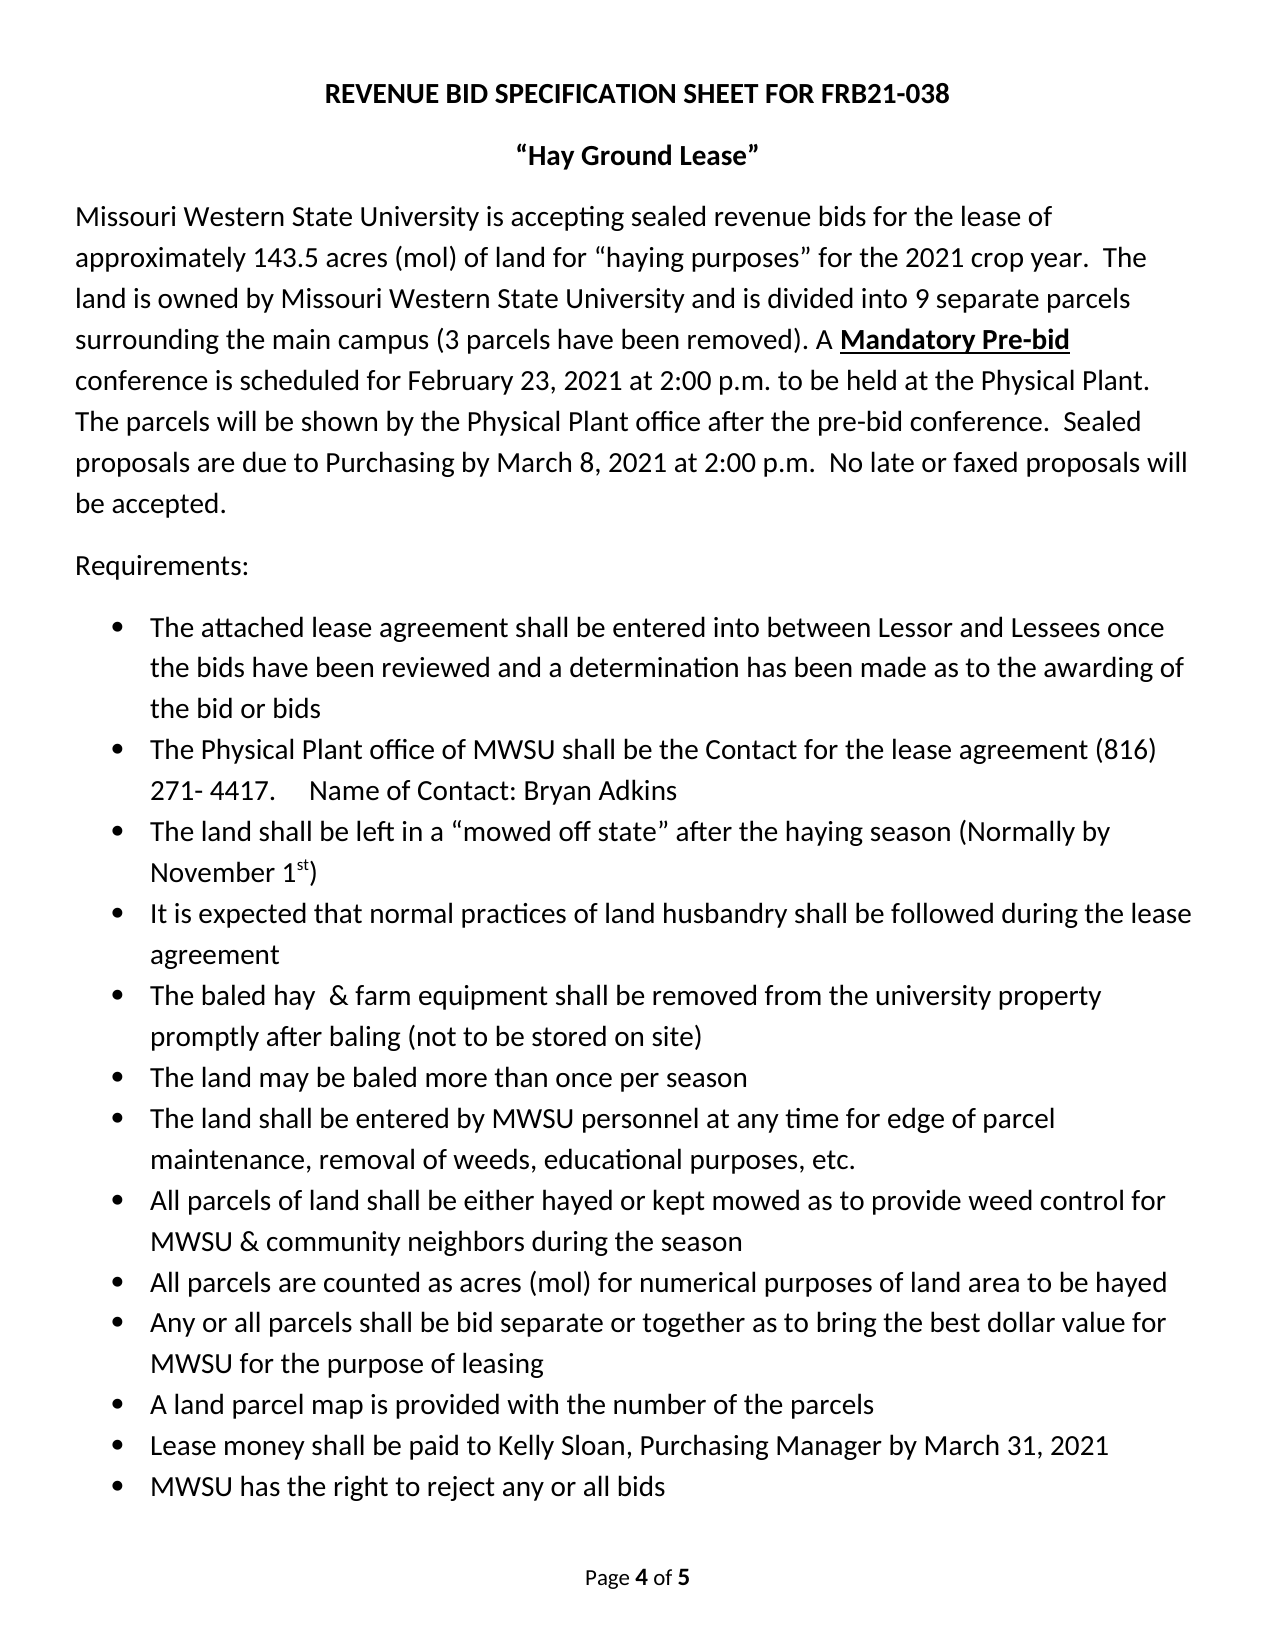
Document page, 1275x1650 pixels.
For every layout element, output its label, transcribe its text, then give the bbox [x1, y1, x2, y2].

text REVENUE BID SPECIFICATION SHEET FOR FRB21-038 [75, 75, 1200, 111]
list MWSU has the right to reject any or all bids [112, 1468, 1200, 1504]
text “Hay Ground Lease” [75, 137, 1200, 172]
text Requirements: [75, 547, 1200, 582]
list The land may be baled more than once per season [112, 1059, 1200, 1094]
list The land shall be entered by MWSU personnel at any time for edge of parcel maintenance, removal of weeds, educational purposes, etc. [112, 1100, 1200, 1176]
list All parcels are counted as acres (mol) for numerical purposes of land area to be hayed [112, 1264, 1200, 1299]
list The attached lease agreement shall be entered into between Lessor and Lessees once the bids have been reviewed and a determination has been made as to the awarding of the bid or bids [112, 609, 1200, 726]
list It is expected that normal practices of land husbandry shall be followed during the lease agreement [112, 895, 1200, 972]
list A land parcel map is provided with the number of the parcels [112, 1386, 1200, 1422]
list Lease money shall be paid to Kelly Sloan, Purchasing Manager by March 31, 2021 [112, 1427, 1200, 1463]
list All parcels of land shall be either hayed or kept mowed as to provide weed control for MWSU & community neighbors during the season [112, 1182, 1200, 1258]
list The land shall be left in a “mowed off state” after the haying season (Normally by November 1st) [112, 813, 1200, 890]
list Any or all parcels shall be bid separate or together as to bring the best dollar value for MWSU for the purpose of leasing [112, 1304, 1200, 1381]
list The baled hay & farm equipment shall be removed from the university property promptly after baling (not to be stored on site) [112, 977, 1200, 1054]
text Missouri Western State University is accepting sealed revenue bids for the lease of approximately 143.5 acres (mol) of land for “haying purposes” for the 2021 crop year. The land is owned by Missouri Western State University and is divided into 9 separate parcels surrounding the main campus (3 parcels have been removed). A Mandatory Pre-bid conference is scheduled for February 23, 2021 at 2:00 p.m. to be held at the Physical Plant. The parcels will be shown by the Physical Plant office after the pre-bid conference. Sealed proposals are due to Purchasing by March 8, 2021 at 2:00 p.m. No late or faxed proposals will be accepted. [75, 198, 1200, 521]
list The Physical Plant office of MWSU shall be the Contact for the lease agreement (816) 271- 4417. Name of Contact: Bryan Adkins [112, 731, 1200, 808]
